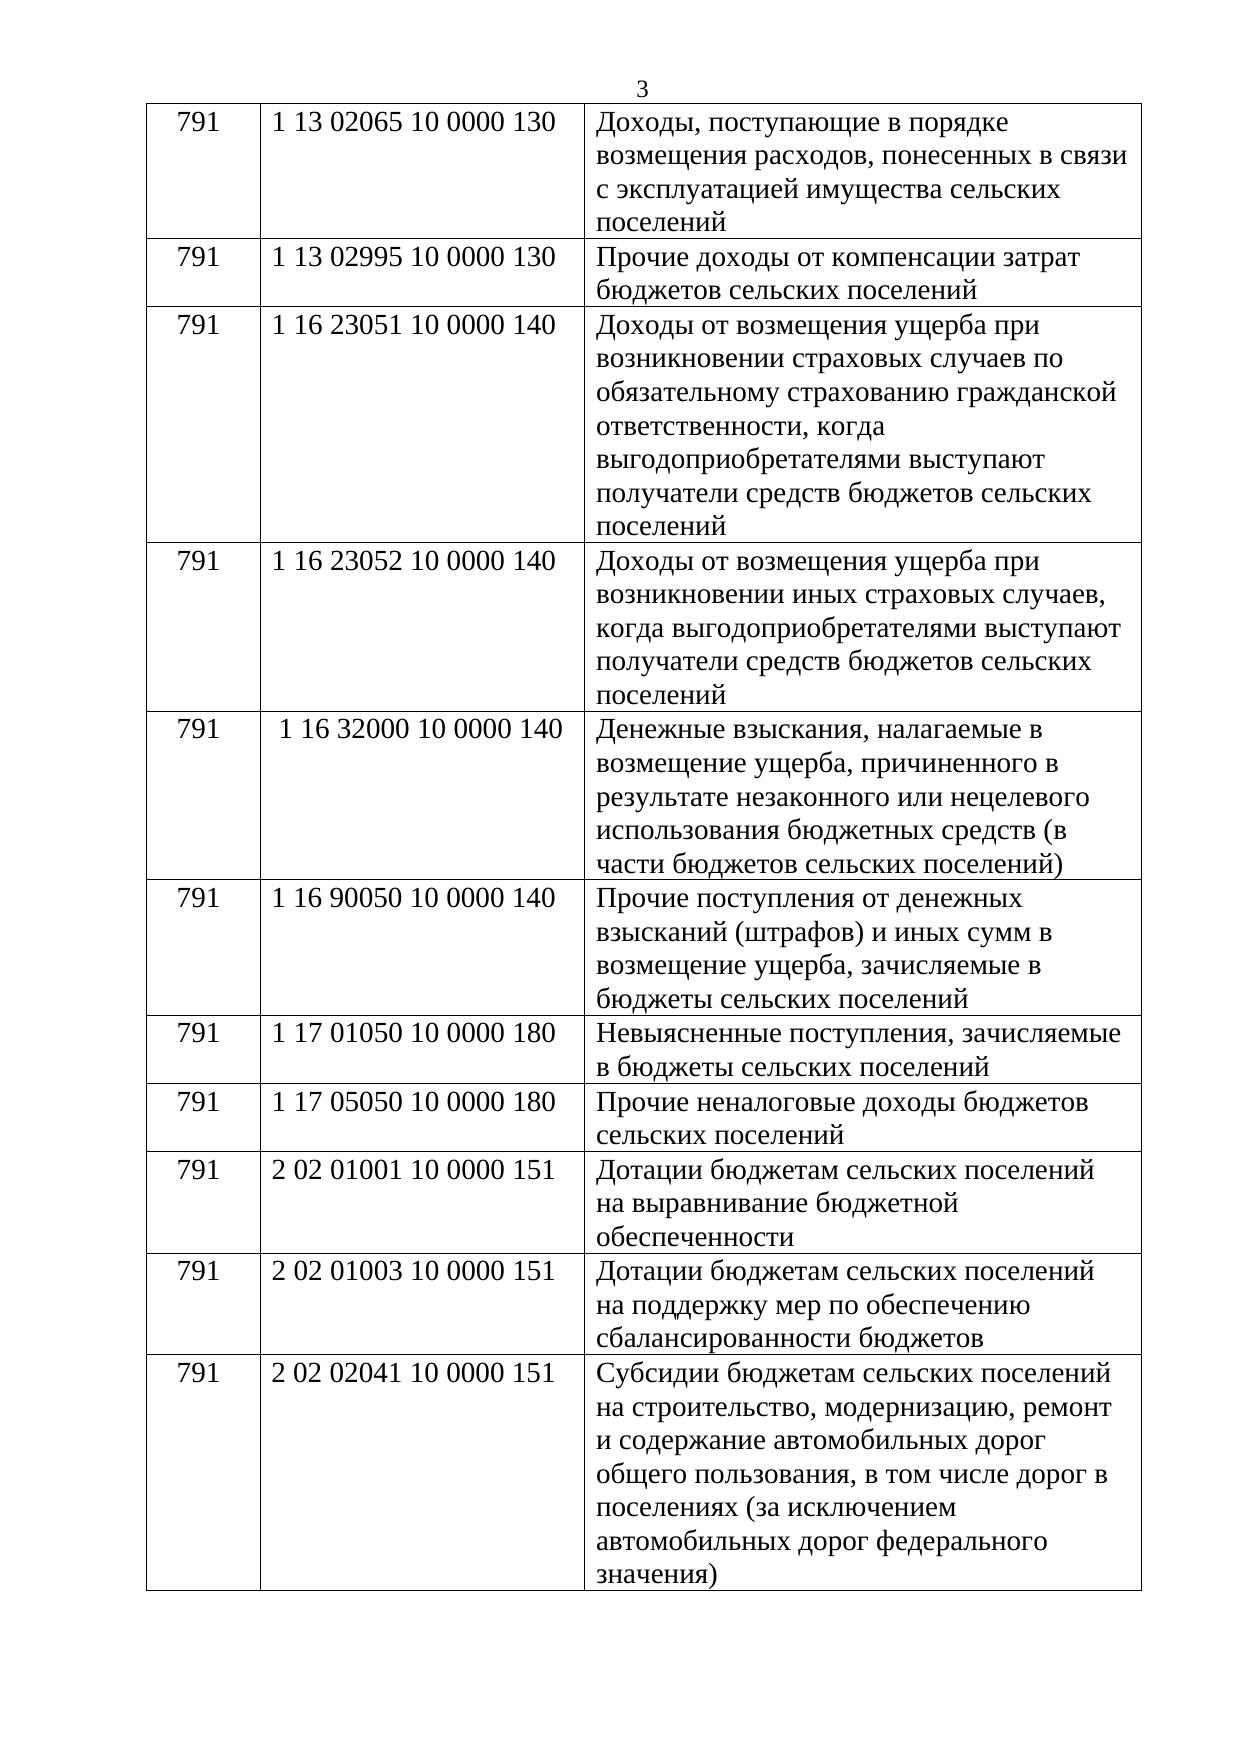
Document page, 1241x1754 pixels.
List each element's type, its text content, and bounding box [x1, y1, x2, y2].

table_cell 791 [147, 1152, 260, 1252]
table_cell Субсидии бюджетам сельских поселений на строительство, модернизацию, ремонт и содержание автомобильных дорог общего пользования, в том числе дорог в поселениях (за исключением автомобильных дорог федерального значения) [585, 1355, 1141, 1590]
table_cell Дотации бюджетам сельских поселений на выравнивание бюджетной обеспеченности [585, 1152, 1141, 1252]
table_cell 791 [147, 712, 260, 879]
table_cell Доходы, поступающие в порядке возмещения расходов, понесенных в связи с эксплуатацией имущества сельских поселений [585, 104, 1141, 238]
table_cell 791 [147, 1084, 260, 1151]
table_cell Невыясненные поступления, зачисляемые в бюджеты сельских поселений [585, 1016, 1141, 1083]
table_cell Прочие доходы от компенсации затрат бюджетов сельских поселений [585, 239, 1141, 306]
table_cell 791 [147, 543, 260, 711]
table_cell Прочие поступления от денежных взысканий (штрафов) и иных сумм в возмещение ущерба, зачисляемые в бюджеты сельских поселений [585, 880, 1141, 1014]
table_cell 2 02 01001 10 0000 151 [261, 1152, 584, 1252]
table_cell 791 [147, 307, 260, 542]
table_cell 2 02 01003 10 0000 151 [261, 1254, 584, 1354]
table_cell Доходы от возмещения ущерба при возникновении иных страховых случаев, когда выгодоприобретателями выступают получатели средств бюджетов сельских поселений [585, 543, 1141, 711]
table_cell Денежные взыскания, налагаемые в возмещение ущерба, причиненного в результате незаконного или нецелевого использования бюджетных средств (в части бюджетов сельских поселений) [585, 712, 1141, 879]
table_cell 1 17 05050 10 0000 180 [261, 1084, 584, 1151]
table_cell 1 16 90050 10 0000 140 [261, 880, 584, 1014]
table_cell 791 [147, 880, 260, 1014]
table_cell 791 [147, 239, 260, 306]
table_cell 1 13 02065 10 0000 130 [261, 104, 584, 238]
table_cell 791 [147, 104, 260, 238]
table_cell Прочие неналоговые доходы бюджетов сельских поселений [585, 1084, 1141, 1151]
table_cell Дотации бюджетам сельских поселений на поддержку мер по обеспечению сбалансированности бюджетов [585, 1254, 1141, 1354]
table_cell 791 [147, 1254, 260, 1354]
table_cell 791 [147, 1016, 260, 1083]
table_cell Доходы от возмещения ущерба при возникновении страховых случаев по обязательному страхованию гражданской ответственности, когда выгодоприобретателями выступают получатели средств бюджетов сельских поселений [585, 307, 1141, 542]
table_cell 1 17 01050 10 0000 180 [261, 1016, 584, 1083]
table_cell 791 [147, 1355, 260, 1590]
table_cell 2 02 02041 10 0000 151 [261, 1355, 584, 1590]
table_cell 1 16 32000 10 0000 140 [261, 712, 584, 879]
table_cell 1 13 02995 10 0000 130 [261, 239, 584, 306]
table_cell 1 16 23051 10 0000 140 [261, 307, 584, 542]
table_cell 1 16 23052 10 0000 140 [261, 543, 584, 711]
